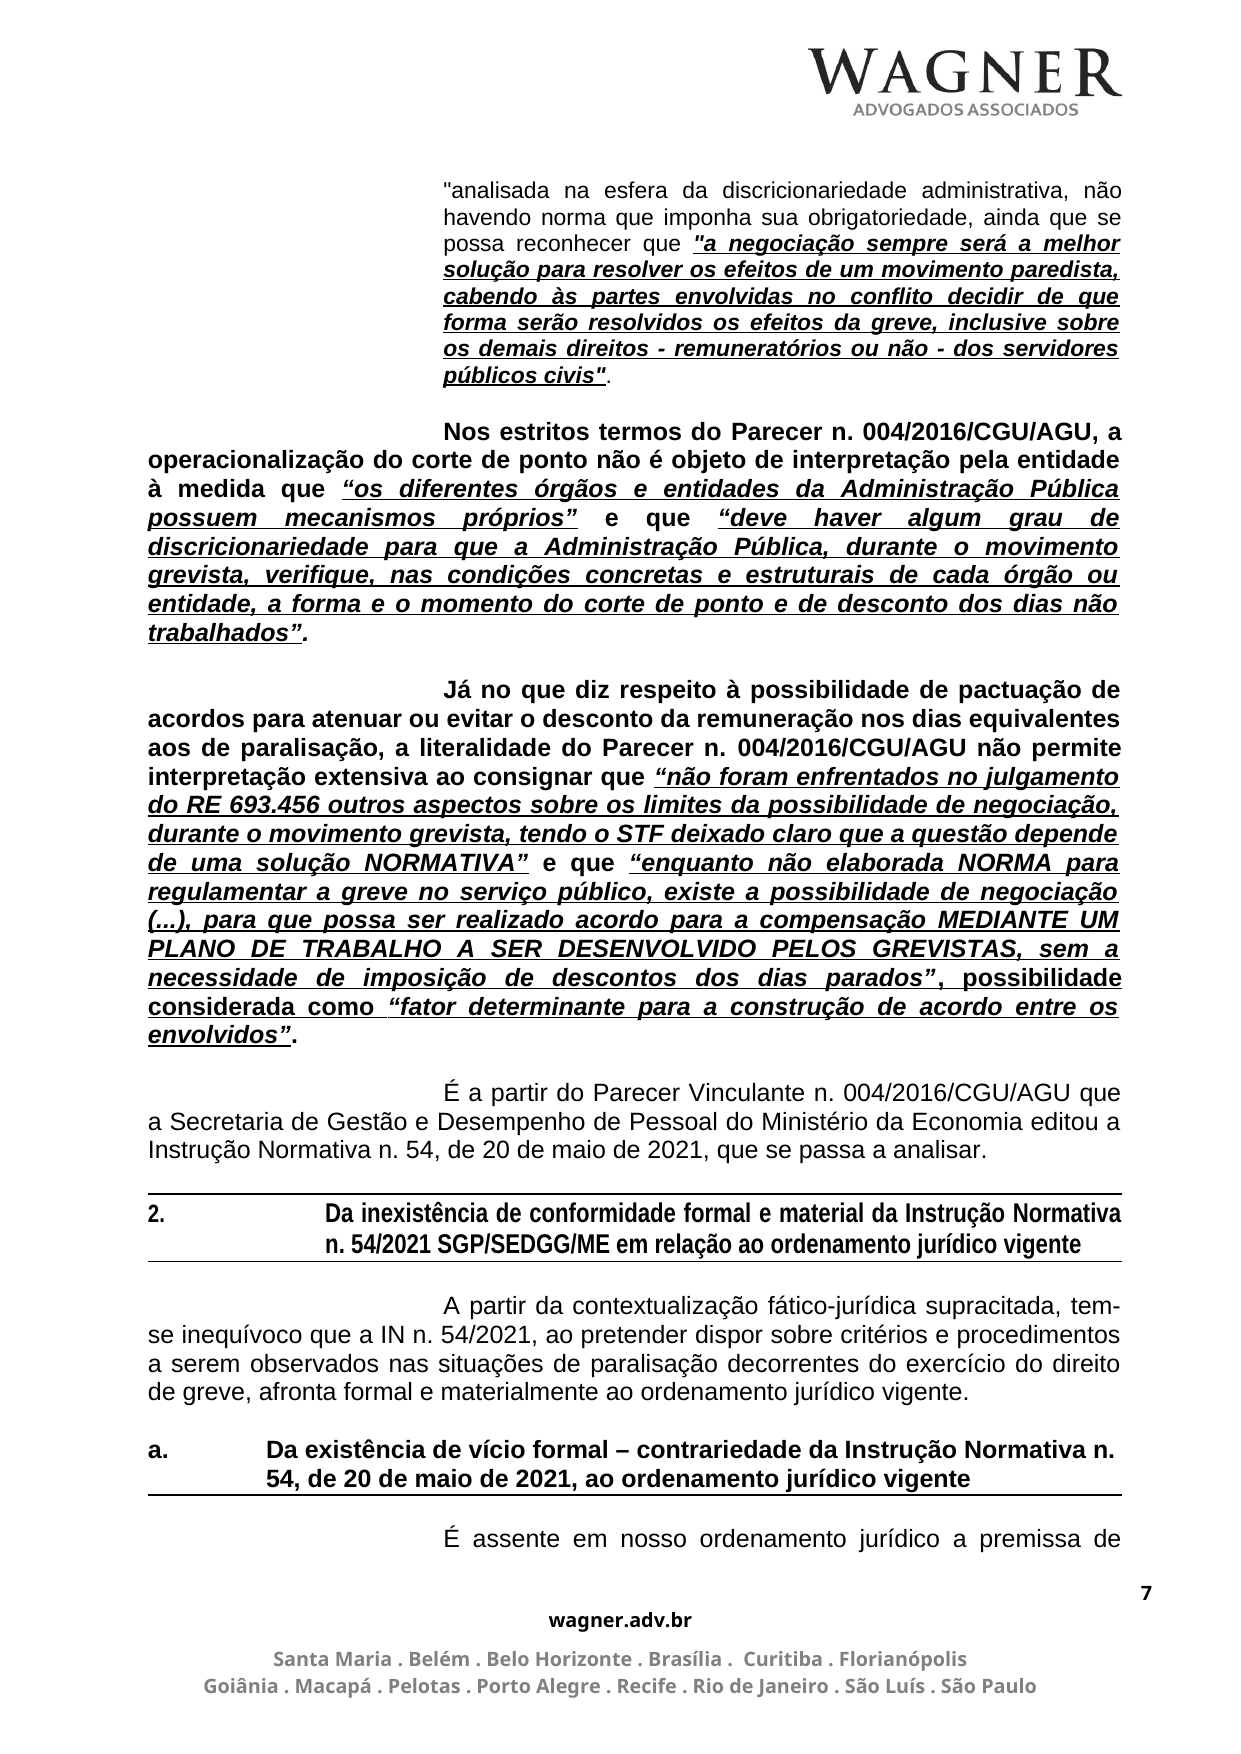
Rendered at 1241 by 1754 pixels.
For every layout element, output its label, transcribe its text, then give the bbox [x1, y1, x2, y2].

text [148, 1524, 1122, 1553]
text Nos estritos termos do Parecer n. 004/2016/CGU/AGU, a operacionalização do corte de ponto não é objeto de interpretação pela entidade à medida que “os diferentes órgãos e entidades da Administração Pública possuem mecanismos próprios” e que “deve haver algum grau de discricionariedade para que a Administração Pública, durante o movimento grevista, verifique, nas condições concretas e estruturais de cada órgão ou entidade, a forma e o momento do corte de ponto e de desconto dos dias não trabalhados”. [148, 417, 1122, 647]
text Da existência de vício formal – contrariedade da Instrução Normativa n. 54, de 20 de maio de 2021, ao ordenamento jurídico vigente [148, 1435, 1122, 1494]
text Da inexistência de conformidade formal e material da Instrução Normativa n. 54/2021 SGP/SEDGG/ME em relação ao ordenamento jurídico vigente [148, 1195, 1122, 1261]
text É a partir do Parecer Vinculante n. 004/2016/CGU/AGU que a Secretaria de Gestão e Desempenho de Pessoal do Ministério da Economia editou a Instrução Normativa n. 54, de 20 de maio de 2021, que se passa a analisar. [148, 1078, 1122, 1164]
text Já no que diz respeito à possibilidade de pactuação de acordos para atenuar ou evitar o desconto da remuneração nos dias equivalentes aos de paralisação, a literalidade do Parecer n. 004/2016/CGU/AGU não permite interpretação extensiva ao consignar que “não foram enfrentados no julgamento do RE 693.456 outros aspectos sobre os limites da possibilidade de negociação, durante o movimento grevista, tendo o STF deixado claro que a questão depende de uma solução NORMATIVA” e que “enquanto não elaborada NORMA para regulamentar a greve no serviço público, existe a possibilidade de negociação (...), para que possa ser realizado acordo para a compensação MEDIANTE UM PLANO DE TRABALHO A SER DESENVOLVIDO PELOS GREVISTAS, sem a necessidade de imposição de descontos dos dias parados”, possibilidade considerada como “fator determinante para a construção de acordo entre os envolvidos”. [148, 676, 1122, 988]
text Já no que diz respeito à possibilidade de pactuação de acordos para atenuar ou evitar o desconto da remuneração nos dias equivalentes aos de paralisação, a literalidade do Parecer n. 004/2016/CGU/AGU não permite interpretação extensiva ao consignar que “não foram enfrentados no julgamento do RE 693.456 outros aspectos sobre os limites da possibilidade de negociação, durante o movimento grevista, tendo o STF deixado claro que a questão depende de uma solução NORMATIVA” e que “enquanto não elaborada NORMA para regulamentar a greve no serviço público, existe a possibilidade de negociação (...), para que possa ser realizado acordo para a compensação MEDIANTE UM PLANO DE TRABALHO A SER DESENVOLVIDO PELOS GREVISTAS, sem a necessidade de imposição de descontos dos dias parados”, possibilidade considerada como “fator determinante para a construção de acordo entre os envolvidos”. [148, 989, 1122, 1049]
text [443, 177, 1122, 388]
text A partir da contextualização fático-jurídica supracitada, tem-se inequívoco que a IN n. 54/2021, ao pretender dispor sobre critérios e procedimentos a serem observados nas situações de paralisação decorrentes do exercício do direito de greve, afronta formal e materialmente ao ordenamento jurídico vigente. [148, 1291, 1122, 1406]
picture [807, 48, 1123, 116]
